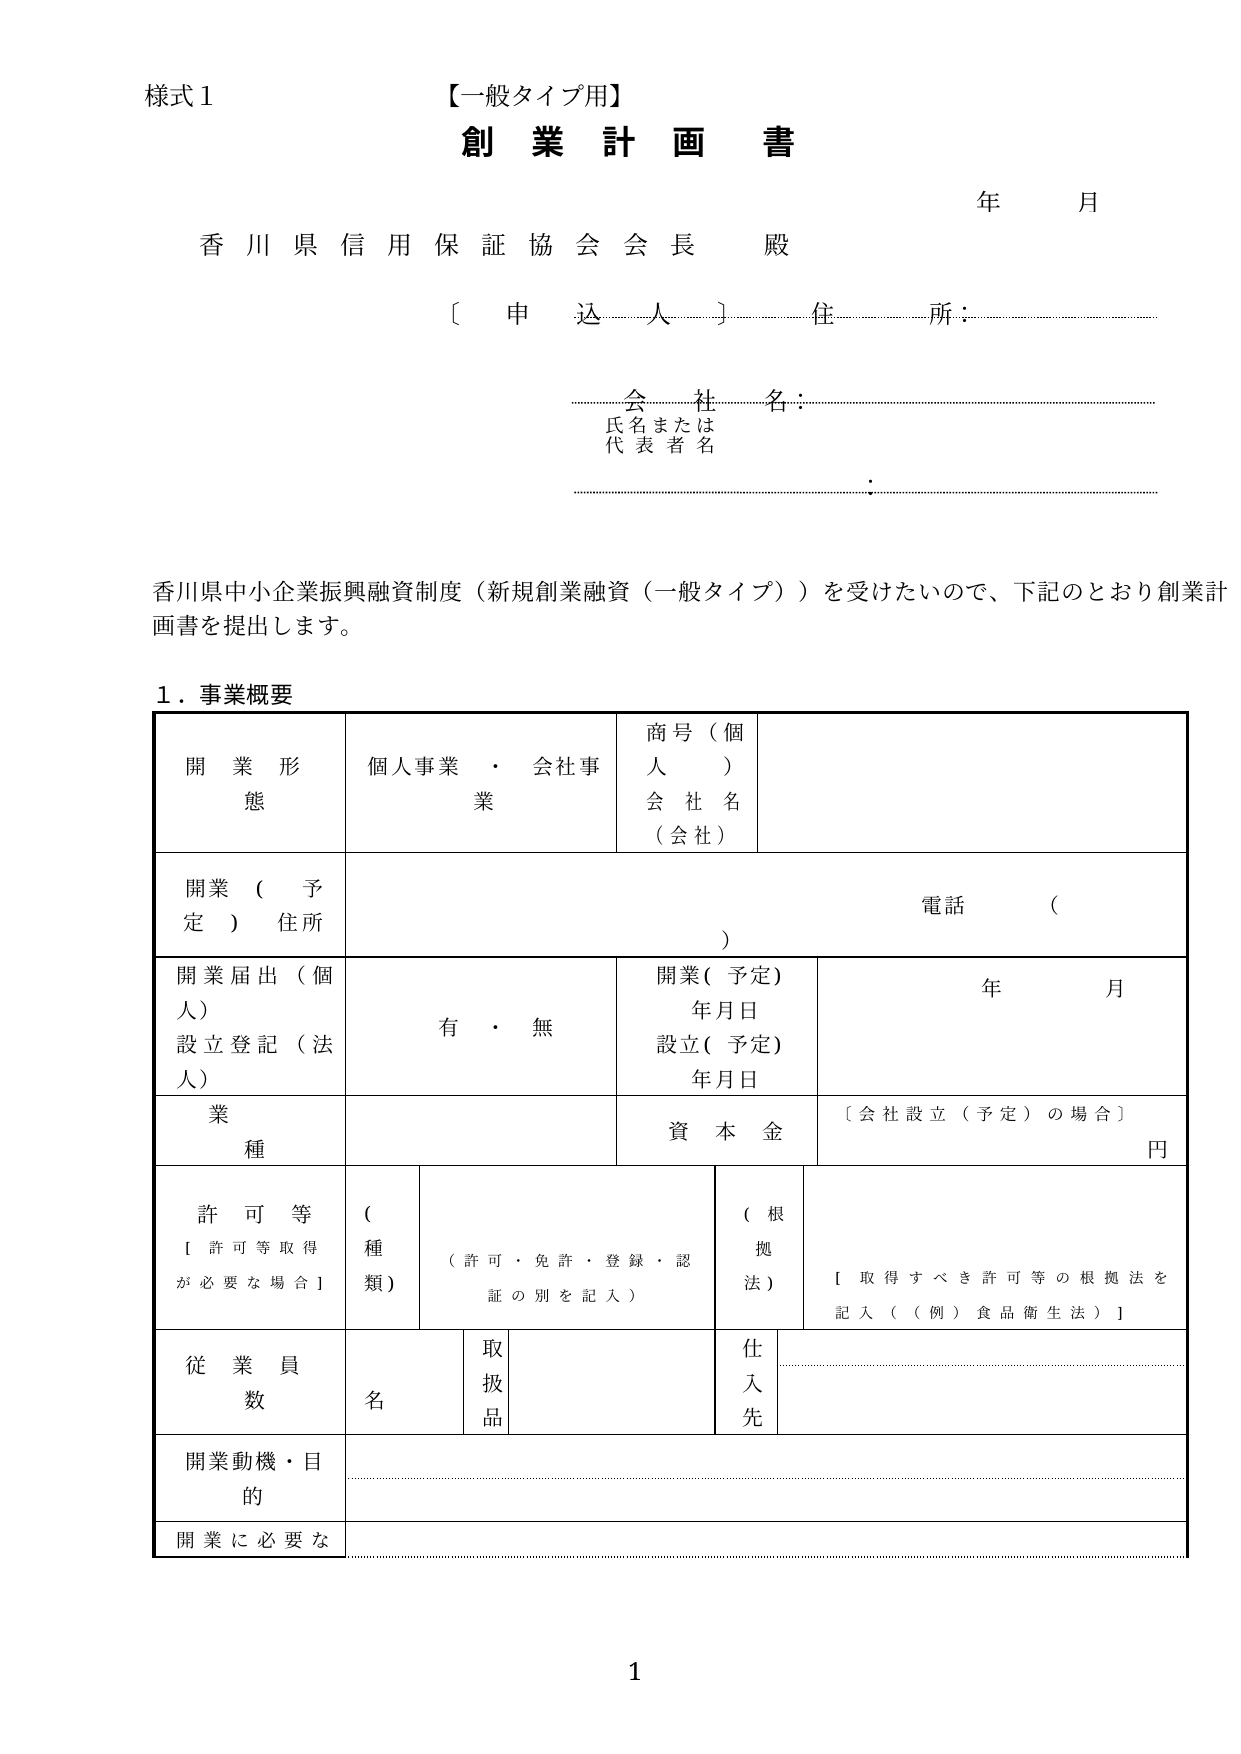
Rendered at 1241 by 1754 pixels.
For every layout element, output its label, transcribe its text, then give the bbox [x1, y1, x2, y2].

table_header [758, 714, 1186, 852]
text 会 社 名： [152, 365, 1234, 434]
table_cell （許可・免許・登録・認証の別を記入） [420, 1166, 714, 1329]
table_cell [509, 1330, 714, 1434]
table_cell 電話 （ ） [346, 853, 1186, 956]
table_header 個人事業 ・ 会社事業 [346, 714, 616, 852]
table_cell (根拠法) [716, 1166, 803, 1329]
text 〔 申 込 人 〕 住 所： [152, 278, 1117, 347]
table_cell 許 可 等 [許可等取得が必要な場合] [156, 1166, 345, 1329]
table_cell [取得すべき許可等の根拠法を記入（（例）食品衛生法）] [804, 1166, 1186, 1329]
table_cell [778, 1330, 1186, 1365]
table_header 商号（個人） 会社名（会社） [617, 714, 757, 852]
text 創業計画書 [152, 105, 1117, 174]
table_cell 従業員数 [156, 1330, 345, 1434]
table_cell 名 [346, 1330, 463, 1434]
table_cell 仕 入 先 [716, 1330, 777, 1434]
table_cell 業種 [156, 1096, 345, 1165]
table_cell 開業届出（個人） 設立登記（法人） [156, 958, 345, 1095]
table_cell 取 扱 品 [464, 1330, 508, 1434]
table_cell (種類) [346, 1166, 419, 1329]
table_cell 有 ・ 無 [346, 958, 616, 1095]
table_cell [346, 1096, 616, 1165]
text １．事業概要 [129, 676, 1234, 711]
table_cell 開業動機・目的 [156, 1435, 345, 1521]
table_cell 〔会社設立（予定）の場合〕 円 [818, 1096, 1186, 1165]
table_cell 開業(予定)住所 [156, 853, 345, 956]
table_cell [818, 958, 1186, 1095]
text 香川県信用保証協会会長 殿 [152, 209, 1234, 278]
text ： [152, 452, 1234, 521]
table_cell 開業(予定)年月日 設立(予定)年月日 [617, 958, 817, 1095]
table_cell [346, 1522, 1186, 1556]
table_cell [346, 1478, 1186, 1521]
text 香川県中小企業振興融資制度（新規創業融資（一般タイプ））を受けたいので、下記のとおり創業計画書を提出します。 [129, 573, 1234, 642]
table_cell 資 本 金 [617, 1096, 817, 1165]
table_cell [778, 1365, 1186, 1434]
table_cell [346, 1435, 1186, 1478]
table_header 開業形態 [156, 714, 345, 852]
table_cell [156, 1522, 345, 1556]
